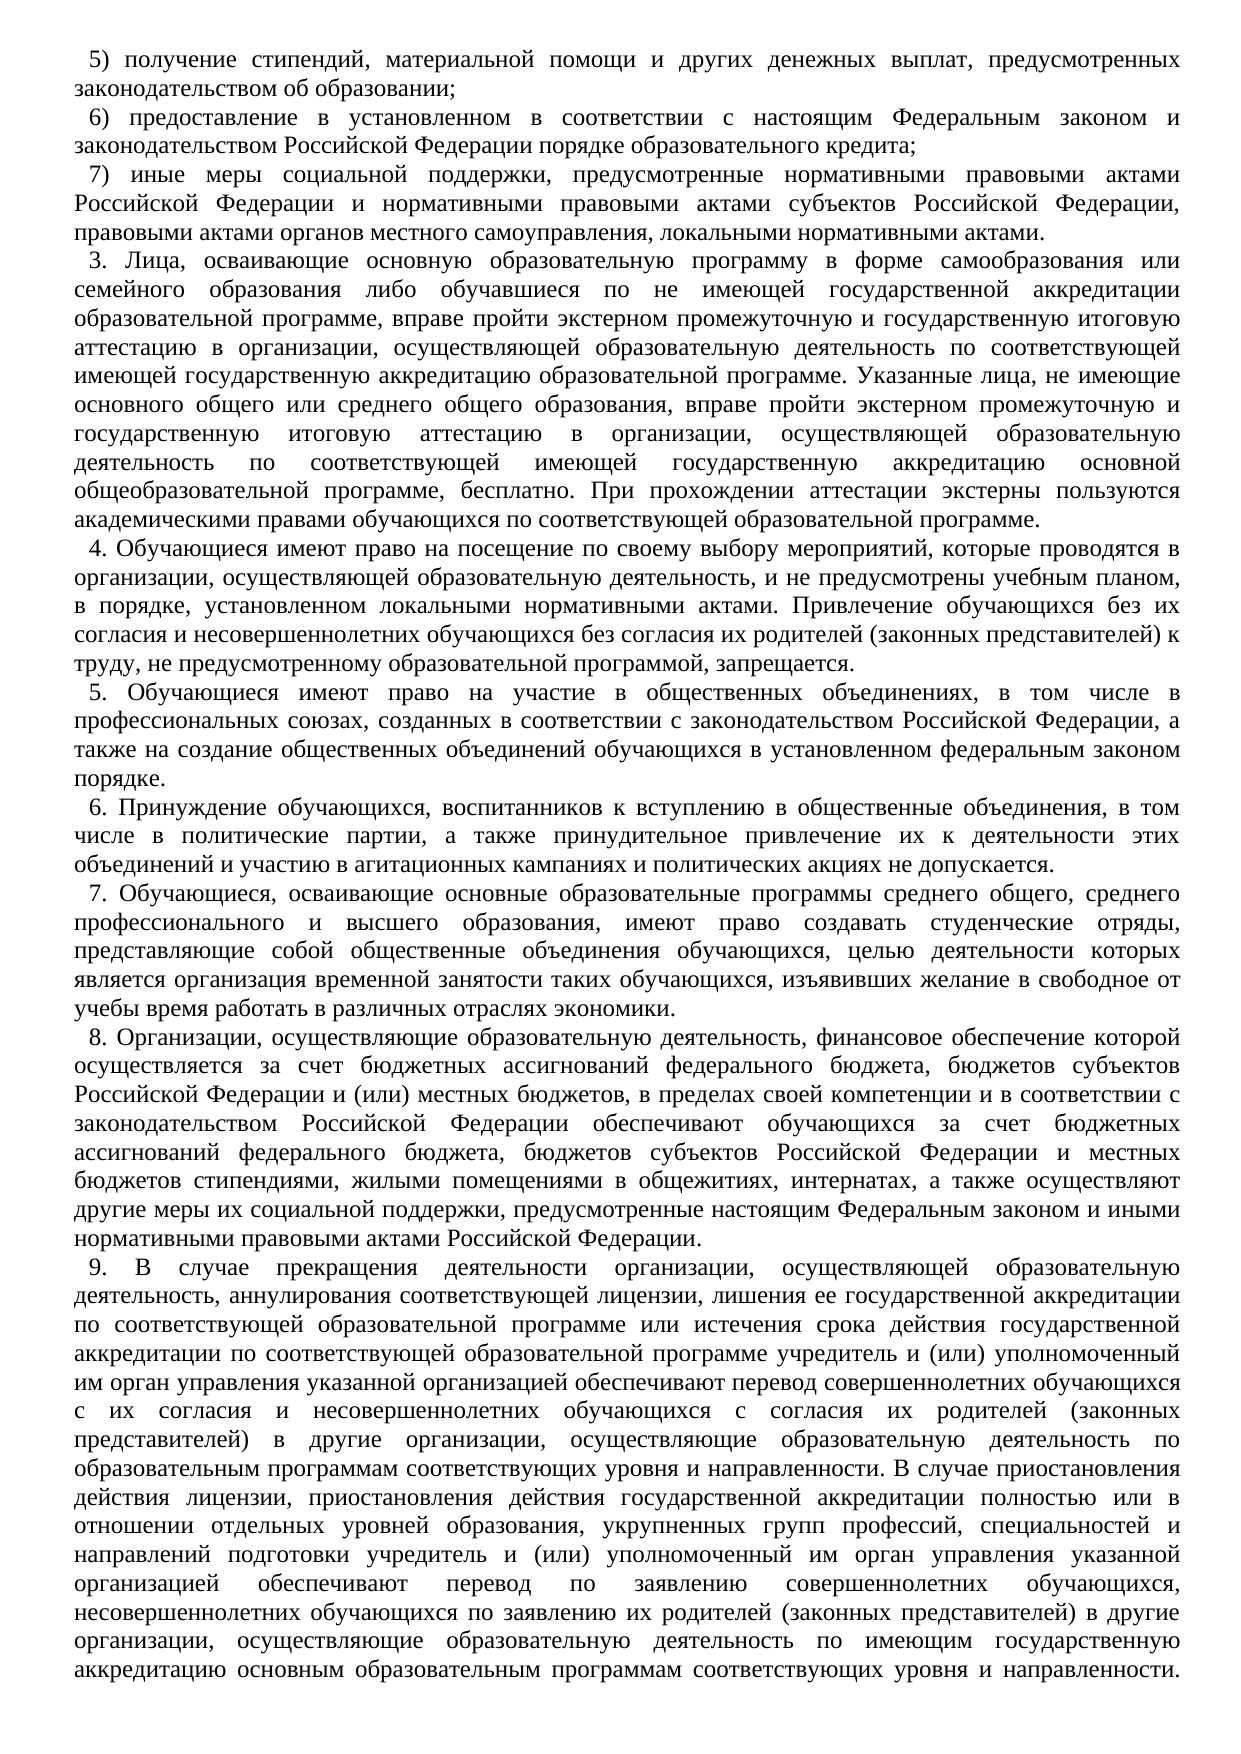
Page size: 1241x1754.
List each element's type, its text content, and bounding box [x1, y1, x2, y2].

text 8. Организации, осуществляющие образовательную деятельность, финансовое обеспечение которой осуществляется за счет бюджетных ассигнований федерального бюджета, бюджетов субъектов Российской Федерации и (или) местных бюджетов, в пределах своей компетенции и в соответствии с законодательством Российской Федерации обеспечивают обучающихся за счет бюджетных ассигнований федерального бюджета, бюджетов субъектов Российской Федерации и местных бюджетов стипендиями, жилыми помещениями в общежитиях, интернатах, а также осуществляют другие меры их социальной поддержки, предусмотренные настоящим Федеральным законом и иными нормативными правовыми актами Российской Федерации. [74, 1022, 1181, 1252]
text 7. Обучающиеся, осваивающие основные образовательные программы среднего общего, среднего профессионального и высшего образования, имеют право создавать студенческие отряды, представляющие собой общественные объединения обучающихся, целью деятельности которых является организация временной занятости таких обучающихся, изъявивших желание в свободное от учебы время работать в различных отраслях экономики. [74, 878, 1181, 1022]
text 3. Лица, осваивающие основную образовательную программу в форме самообразования или семейного образования либо обучавшиеся по не имеющей государственной аккредитации образовательной программе, вправе пройти экстерном промежуточную и государственную итоговую аттестацию в организации, осуществляющей образовательную деятельность по соответствующей имеющей государственную аккредитацию образовательной программе. Указанные лица, не имеющие основного общего или среднего общего образования, вправе пройти экстерном промежуточную и государственную итоговую аттестацию в организации, осуществляющей образовательную деятельность по соответствующей имеющей государственную аккредитацию основной общеобразовательной программе, бесплатно. При прохождении аттестации экстерны пользуются академическими правами обучающихся по соответствующей образовательной программе. [74, 246, 1181, 533]
text 5. Обучающиеся имеют право на участие в общественных объединениях, в том числе в профессиональных союзах, созданных в соответствии с законодательством Российской Федерации, а также на создание общественных объединений обучающихся в установленном федеральным законом порядке. [74, 677, 1181, 792]
text 6. Принуждение обучающихся, воспитанников к вступлению в общественные объединения, в том числе в политические партии, а также принудительное привлечение их к деятельности этих объединений и участию в агитационных кампаниях и политических акциях не допускается. [74, 792, 1181, 878]
text 4. Обучающиеся имеют право на посещение по своему выбору мероприятий, которые проводятся в организации, осуществляющей образовательную деятельность, и не предусмотрены учебным планом, в порядке, установленном локальными нормативными актами. Привлечение обучающихся без их согласия и несовершеннолетних обучающихся без согласия их родителей (законных представителей) к труду, не предусмотренному образовательной программой, запрещается. [74, 533, 1181, 677]
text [74, 1252, 1181, 1683]
text 7) иные меры социальной поддержки, предусмотренные нормативными правовыми актами Российской Федерации и нормативными правовыми актами субъектов Российской Федерации, правовыми актами органов местного самоуправления, локальными нормативными актами. [74, 159, 1181, 246]
text 6) предоставление в установленном в соответствии с настоящим Федеральным законом и законодательством Российской Федерации порядке образовательного кредита; [74, 102, 1181, 159]
text 5) получение стипендий, материальной помощи и других денежных выплат, предусмотренных законодательством об образовании; [74, 44, 1181, 102]
